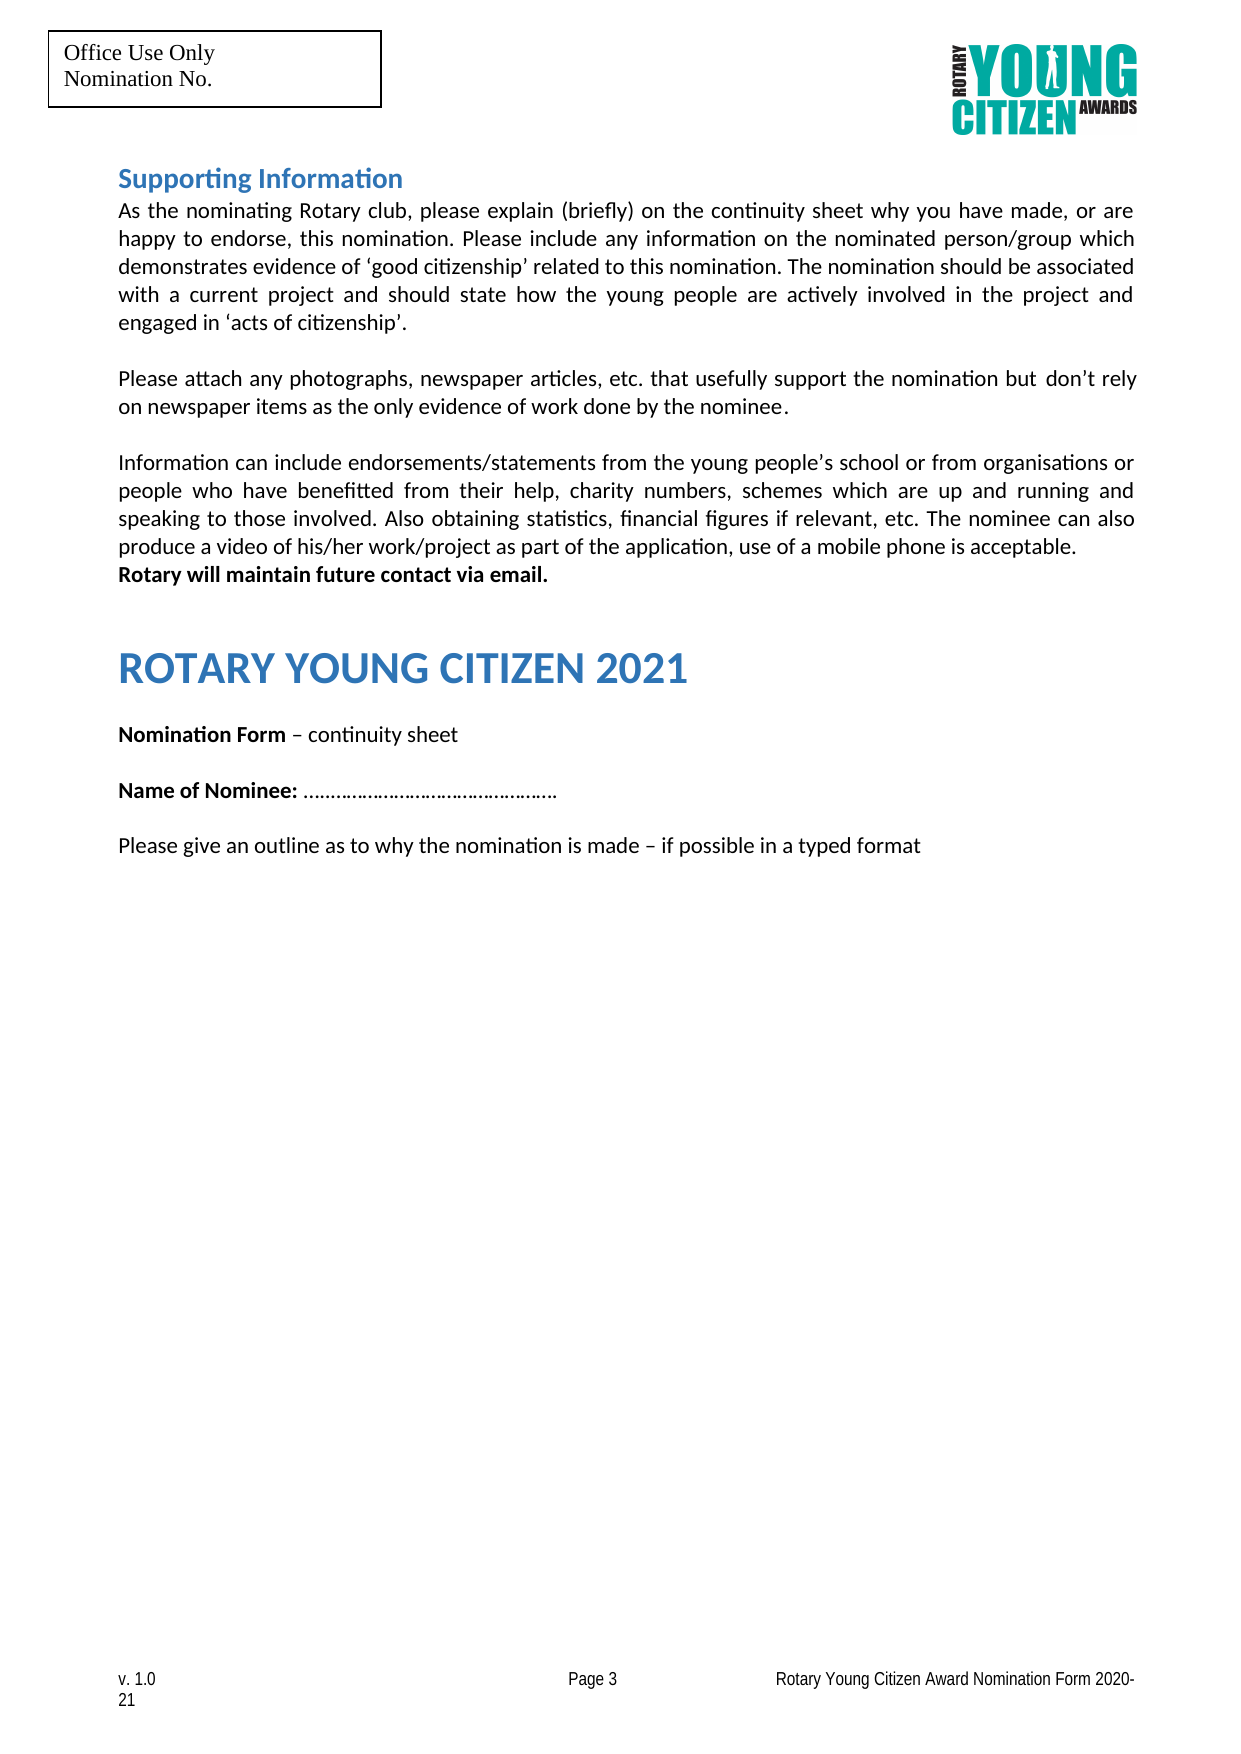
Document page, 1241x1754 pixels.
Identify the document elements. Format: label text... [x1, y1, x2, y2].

text Supporting Information [118, 160, 1137, 196]
text Information can include endorsements/statements from the young people’s school or from organisations or people who have benefitted from their help, charity numbers, schemes which are up and running and speaking to those involved. Also obtaining statistics, financial figures if relevant, etc. The nominee can also produce a video of his/her work/project as part of the application, use of a mobile phone is acceptable. [118, 448, 1137, 560]
text Please attach any photographs, newspaper articles, etc. that usefully support the nomination but don’t rely on newspaper items as the only evidence of work done by the nominee. [118, 364, 1137, 420]
text Please give an outline as to why the nomination is made – if possible in a typed format [118, 831, 1137, 859]
picture [952, 44, 1137, 135]
text As the nominating Rotary club, please explain (briefly) on the continuity sheet why you have made, or are happy to endorse, this nomination. Please include any information on the nominated person/group which demonstrates evidence of ‘good citizenship’ related to this nomination. The nomination should be associated with a current project and should state how the young people are actively involved in the project and engaged in ‘acts of citizenship’. [118, 196, 1137, 336]
text ROTARY YOUNG CITIZEN 2021 [118, 639, 1137, 695]
text Nomination Form – continuity sheet [118, 721, 1137, 748]
text Name of Nominee: …..……………………………………. [118, 777, 1137, 804]
text Rotary will maintain future contact via email. [118, 560, 1137, 588]
